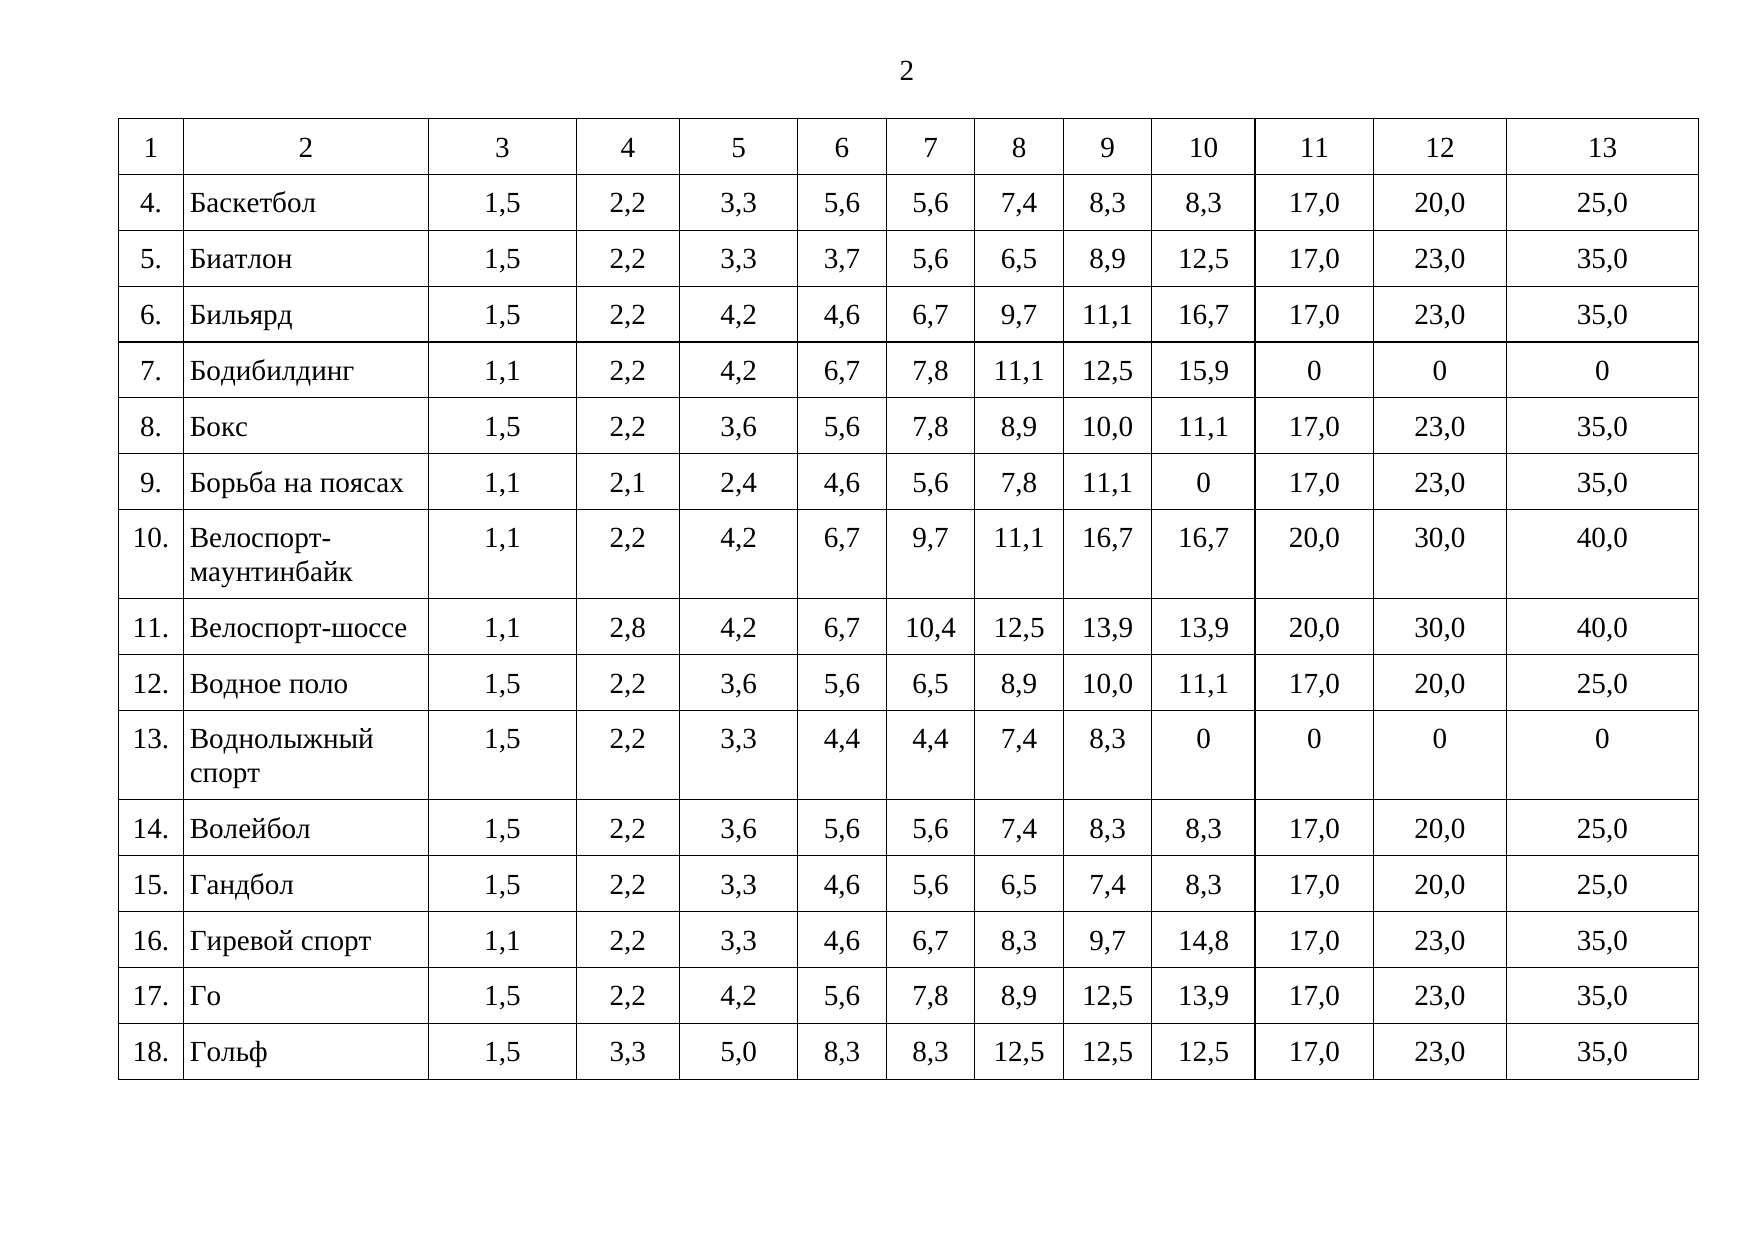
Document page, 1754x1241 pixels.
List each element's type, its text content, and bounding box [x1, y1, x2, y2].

table_cell 23,0 [1374, 968, 1506, 1023]
table_cell 9. [119, 454, 183, 509]
table_cell 8,3 [1152, 175, 1254, 230]
table_cell 25,0 [1507, 175, 1698, 230]
table_cell 14,8 [1152, 912, 1254, 967]
table_header 4 [577, 119, 679, 174]
table_cell 4,6 [798, 287, 886, 341]
table_cell 30,0 [1374, 510, 1506, 598]
table_cell 12,5 [1064, 968, 1151, 1023]
table_header 11 [1256, 119, 1373, 174]
table_header 6 [798, 119, 886, 174]
table_cell 0 [1507, 343, 1698, 397]
table_cell 5,6 [798, 968, 886, 1023]
table_cell 8,3 [1152, 856, 1254, 911]
table_cell 1,5 [429, 800, 576, 855]
table_cell 2,1 [577, 454, 679, 509]
table_cell 0 [1374, 343, 1506, 397]
table_cell 25,0 [1507, 655, 1698, 710]
table_cell 1,5 [429, 968, 576, 1023]
table_cell 11,1 [1064, 287, 1151, 341]
table_cell 5,6 [798, 398, 886, 453]
table_cell 4,4 [887, 711, 974, 799]
table_cell 15,9 [1152, 343, 1254, 397]
table_cell 1,5 [429, 231, 576, 286]
table_cell 6,5 [975, 856, 1063, 911]
table_cell 8,3 [1152, 800, 1254, 855]
table_header 8 [975, 119, 1063, 174]
table_cell 2,2 [577, 398, 679, 453]
table_header 5 [680, 119, 797, 174]
table_cell 20,0 [1374, 856, 1506, 911]
table_cell 20,0 [1374, 655, 1506, 710]
table_cell 17. [119, 968, 183, 1023]
table_cell 7. [119, 343, 183, 397]
table_cell 35,0 [1507, 398, 1698, 453]
table_cell 35,0 [1507, 912, 1698, 967]
table_cell 3,3 [680, 912, 797, 967]
table_cell 20,0 [1374, 175, 1506, 230]
table_cell 1,5 [429, 398, 576, 453]
table_header 1 [119, 119, 183, 174]
table_header 13 [1507, 119, 1698, 174]
table_cell 40,0 [1507, 599, 1698, 654]
table_cell 2,2 [577, 231, 679, 286]
table_cell Гандбол [184, 856, 428, 911]
table_cell 11,1 [1152, 655, 1254, 710]
table_cell 1,1 [429, 454, 576, 509]
table_cell 16,7 [1152, 287, 1254, 341]
table_cell Баскетбол [184, 175, 428, 230]
table_cell 6,7 [798, 510, 886, 598]
table_cell 2,2 [577, 287, 679, 341]
table_cell 5,0 [680, 1024, 797, 1078]
table_cell 8,9 [975, 968, 1063, 1023]
table_cell 6,7 [887, 912, 974, 967]
table_cell 1,1 [429, 510, 576, 598]
table_header 9 [1064, 119, 1151, 174]
table_cell 6,7 [798, 343, 886, 397]
table_cell 3,7 [798, 231, 886, 286]
table_cell 1,5 [429, 856, 576, 911]
table_cell 25,0 [1507, 856, 1698, 911]
table_cell 0 [1256, 343, 1373, 397]
table_cell 7,4 [975, 800, 1063, 855]
table_cell 17,0 [1256, 1024, 1373, 1078]
table_cell 7,4 [975, 711, 1063, 799]
table_header 3 [429, 119, 576, 174]
table_cell 7,4 [975, 175, 1063, 230]
table_cell 18. [119, 1024, 183, 1078]
table_cell 4,6 [798, 912, 886, 967]
table_cell 17,0 [1256, 856, 1373, 911]
table_cell Бодибилдинг [184, 343, 428, 397]
table_cell 23,0 [1374, 231, 1506, 286]
table_cell Биатлон [184, 231, 428, 286]
table_cell 35,0 [1507, 287, 1698, 341]
table_cell Бокс [184, 398, 428, 453]
table_cell 35,0 [1507, 231, 1698, 286]
table_cell 5,6 [887, 800, 974, 855]
table_cell Воднолыжный спорт [184, 711, 428, 799]
table_cell 8,3 [1064, 711, 1151, 799]
table_cell 40,0 [1507, 510, 1698, 598]
table_cell 8,3 [798, 1024, 886, 1078]
table_cell 7,4 [1064, 856, 1151, 911]
table_cell 17,0 [1256, 398, 1373, 453]
table_cell 9,7 [887, 510, 974, 598]
table_cell 11,1 [975, 510, 1063, 598]
table_cell 12,5 [1064, 343, 1151, 397]
table_header 12 [1374, 119, 1506, 174]
table_cell 17,0 [1256, 800, 1373, 855]
table_cell 3,3 [680, 231, 797, 286]
table_cell 16. [119, 912, 183, 967]
table_cell 12,5 [975, 599, 1063, 654]
table_cell Велоспорт-маунтинбайк [184, 510, 428, 598]
table_cell 1,1 [429, 599, 576, 654]
table_cell 8,3 [1064, 800, 1151, 855]
table_cell 0 [1152, 454, 1254, 509]
table_cell 20,0 [1256, 510, 1373, 598]
table_cell 2,2 [577, 856, 679, 911]
table_cell 17,0 [1256, 287, 1373, 341]
table_cell 11,1 [1152, 398, 1254, 453]
table_cell 6. [119, 287, 183, 341]
table_cell 0 [1507, 711, 1698, 799]
table_cell 15. [119, 856, 183, 911]
table_cell 1,5 [429, 711, 576, 799]
table_cell 2,2 [577, 175, 679, 230]
table_cell 17,0 [1256, 968, 1373, 1023]
table_cell 2,2 [577, 655, 679, 710]
table_cell 0 [1152, 711, 1254, 799]
table_cell 3,3 [577, 1024, 679, 1078]
table_cell 16,7 [1064, 510, 1151, 598]
table_cell 17,0 [1256, 912, 1373, 967]
table_cell 0 [1374, 711, 1506, 799]
table_cell Го [184, 968, 428, 1023]
table_cell 20,0 [1256, 599, 1373, 654]
table_cell 5,6 [887, 231, 974, 286]
table_cell 23,0 [1374, 912, 1506, 967]
table_cell 1,5 [429, 287, 576, 341]
table_cell 12. [119, 655, 183, 710]
table_cell 8,9 [1064, 231, 1151, 286]
table_cell 35,0 [1507, 968, 1698, 1023]
table_cell 8,9 [975, 655, 1063, 710]
table_cell 3,3 [680, 175, 797, 230]
table_cell 13,9 [1064, 599, 1151, 654]
table_header 7 [887, 119, 974, 174]
table_cell 2,2 [577, 912, 679, 967]
table_cell 10. [119, 510, 183, 598]
table_cell 7,8 [887, 968, 974, 1023]
table_cell 2,2 [577, 968, 679, 1023]
table_cell 5,6 [887, 856, 974, 911]
table_cell 10,0 [1064, 655, 1151, 710]
table_cell 1,5 [429, 1024, 576, 1078]
table_header 10 [1152, 119, 1254, 174]
table_cell 5,6 [887, 175, 974, 230]
table_cell 5. [119, 231, 183, 286]
table_cell 16,7 [1152, 510, 1254, 598]
table_cell 7,8 [887, 398, 974, 453]
table_cell 8,3 [975, 912, 1063, 967]
table_cell 17,0 [1256, 231, 1373, 286]
table_header 2 [184, 119, 428, 174]
table_cell 4,2 [680, 968, 797, 1023]
table_cell 5,6 [887, 454, 974, 509]
table_cell Гольф [184, 1024, 428, 1078]
table_cell 4,2 [680, 599, 797, 654]
table_cell Гиревой спорт [184, 912, 428, 967]
table_cell Бильярд [184, 287, 428, 341]
table_cell 6,7 [798, 599, 886, 654]
table_cell 3,3 [680, 856, 797, 911]
table_cell 2,2 [577, 510, 679, 598]
table_cell 10,4 [887, 599, 974, 654]
table_cell 30,0 [1374, 599, 1506, 654]
table_cell 2,2 [577, 711, 679, 799]
table_cell Водное поло [184, 655, 428, 710]
table_cell 14. [119, 800, 183, 855]
table_cell 11,1 [975, 343, 1063, 397]
table_cell 4,6 [798, 856, 886, 911]
table_cell 35,0 [1507, 454, 1698, 509]
table_cell 25,0 [1507, 800, 1698, 855]
table_cell 8,9 [975, 398, 1063, 453]
table_cell 7,8 [887, 343, 974, 397]
table_cell 2,2 [577, 343, 679, 397]
table_cell 13. [119, 711, 183, 799]
table_cell Борьба на поясах [184, 454, 428, 509]
table_cell Велоспорт-шоссе [184, 599, 428, 654]
table_cell 5,6 [798, 800, 886, 855]
table_cell 12,5 [1064, 1024, 1151, 1078]
table_cell 5,6 [798, 175, 886, 230]
table_cell 8,3 [887, 1024, 974, 1078]
table_cell 13,9 [1152, 599, 1254, 654]
table_cell 23,0 [1374, 398, 1506, 453]
table_cell 2,2 [577, 800, 679, 855]
table_cell 9,7 [975, 287, 1063, 341]
table_cell 1,5 [429, 655, 576, 710]
table_cell 10,0 [1064, 398, 1151, 453]
table_cell 2,4 [680, 454, 797, 509]
table_cell 3,6 [680, 655, 797, 710]
table_cell 3,6 [680, 800, 797, 855]
table_cell 1,1 [429, 343, 576, 397]
table_cell 23,0 [1374, 287, 1506, 341]
table_cell 8. [119, 398, 183, 453]
table_cell 6,5 [887, 655, 974, 710]
table_cell 11,1 [1064, 454, 1151, 509]
table_cell 23,0 [1374, 454, 1506, 509]
table_cell 12,5 [1152, 231, 1254, 286]
table_cell 8,3 [1064, 175, 1151, 230]
table_cell 4,2 [680, 510, 797, 598]
table_cell 4,6 [798, 454, 886, 509]
table_cell 13,9 [1152, 968, 1254, 1023]
table_cell 4. [119, 175, 183, 230]
table_cell 17,0 [1256, 655, 1373, 710]
table_cell 17,0 [1256, 175, 1373, 230]
table_cell 12,5 [975, 1024, 1063, 1078]
table_cell 5,6 [798, 655, 886, 710]
table_cell 4,4 [798, 711, 886, 799]
table_cell 1,5 [429, 175, 576, 230]
table_cell 20,0 [1374, 800, 1506, 855]
table_cell 11. [119, 599, 183, 654]
table_cell 1,1 [429, 912, 576, 967]
table_cell 17,0 [1256, 454, 1373, 509]
table_cell Волейбол [184, 800, 428, 855]
table_cell 23,0 [1374, 1024, 1506, 1078]
table_cell 0 [1256, 711, 1373, 799]
table_cell 3,3 [680, 711, 797, 799]
table_cell 6,5 [975, 231, 1063, 286]
table_cell 7,8 [975, 454, 1063, 509]
table_cell 4,2 [680, 343, 797, 397]
table_cell 2,8 [577, 599, 679, 654]
table_cell 4,2 [680, 287, 797, 341]
table_cell 6,7 [887, 287, 974, 341]
table_cell 9,7 [1064, 912, 1151, 967]
table_cell 12,5 [1152, 1024, 1254, 1078]
table_cell 3,6 [680, 398, 797, 453]
table_cell 35,0 [1507, 1024, 1698, 1078]
